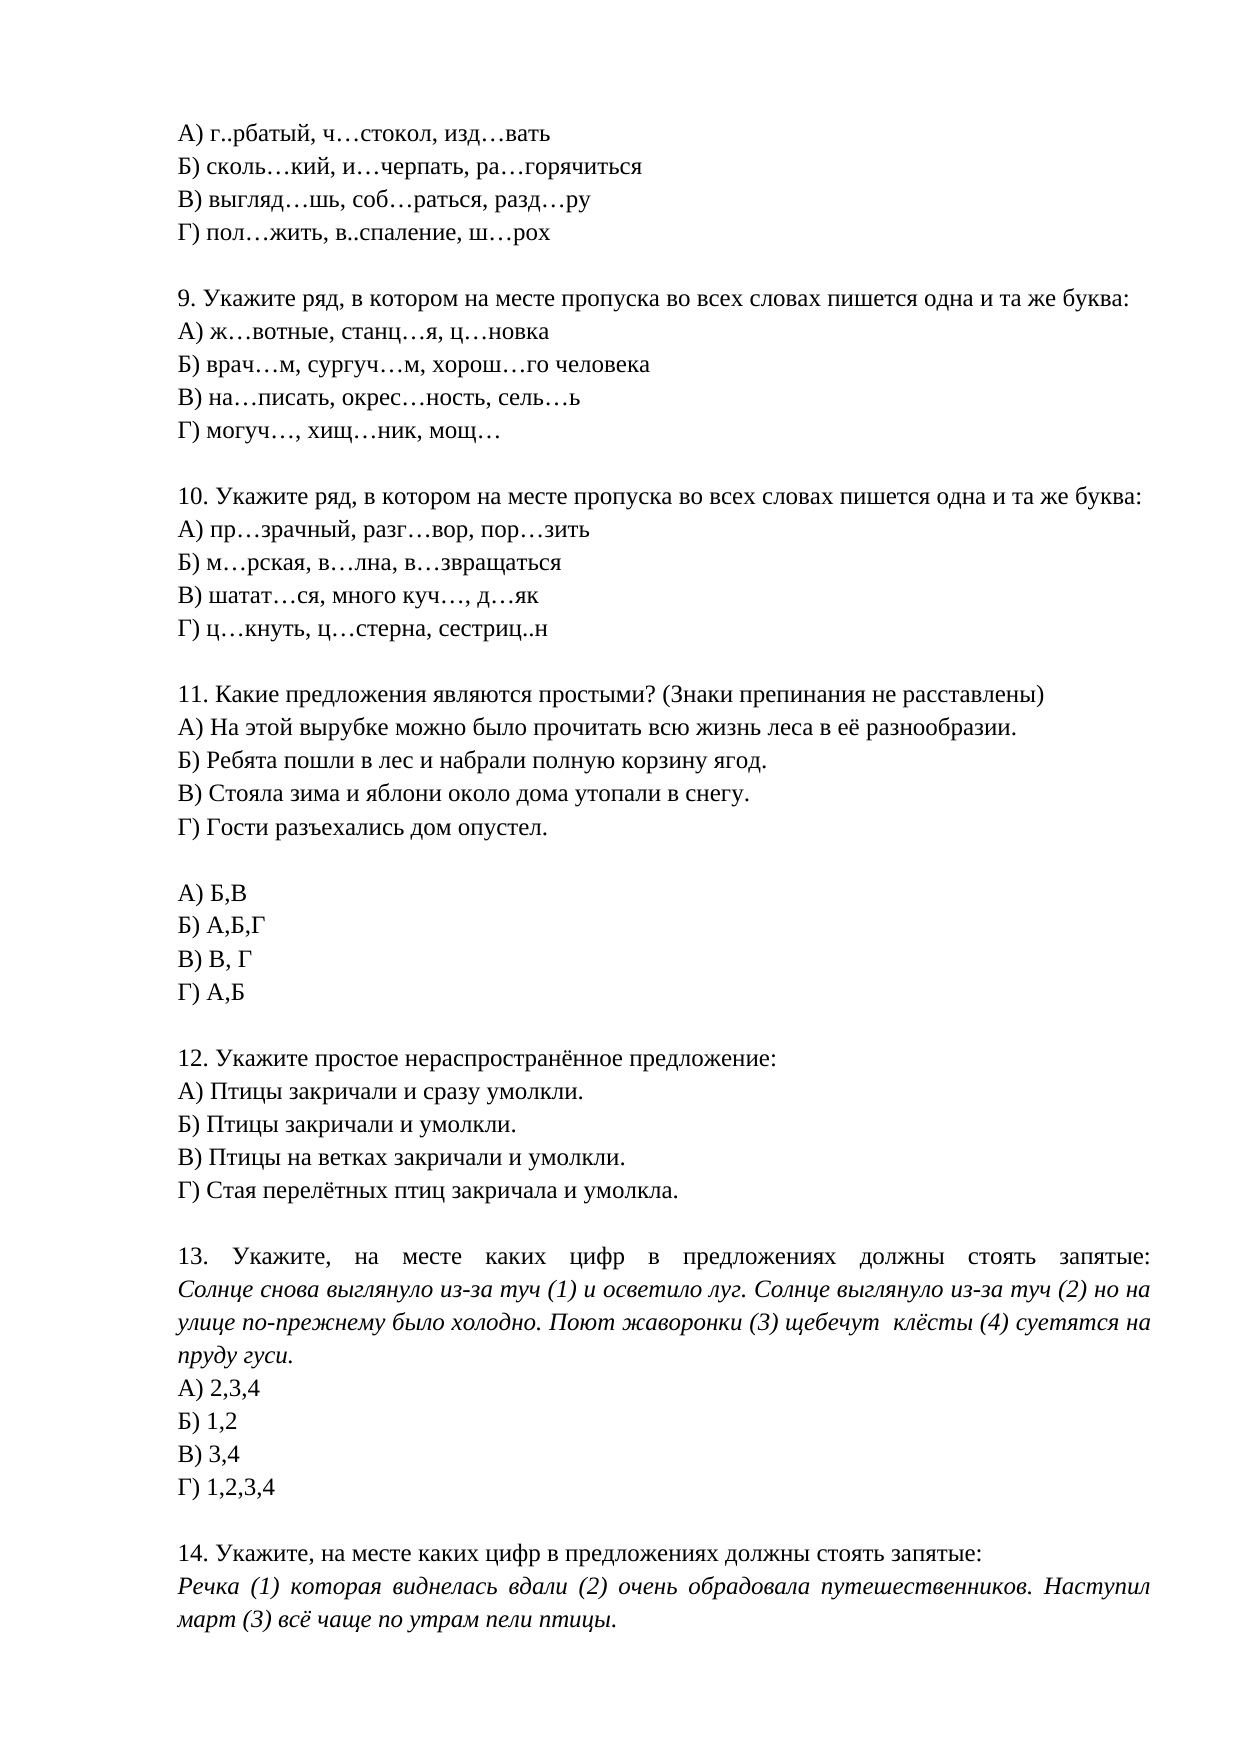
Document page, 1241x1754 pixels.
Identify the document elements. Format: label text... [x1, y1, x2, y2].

text Речка (1) которая виднелась вдали (2) очень обрадовала путешественников. Наступил март (3) всё чаще по утрам пели птицы. [177, 1571, 1152, 1633]
text Г) Гости разъехались дом опустел. [177, 812, 1152, 840]
text В) Стояла зима и яблони около дома утопали в снегу. [177, 778, 1152, 807]
text Г) Стая перелётных птиц закричала и умолкла. [177, 1175, 1152, 1203]
text 14. Укажите, на месте каких цифр в предложениях должны стоять запятые: [177, 1538, 1152, 1567]
text В) выгляд…шь, соб…раться, разд…ру [177, 184, 1152, 213]
text 10. Укажите ряд, в котором на месте пропуска во всех словах пишется одна и та же буква: [177, 481, 1152, 510]
text Б) Ребята пошли в лес и набрали полную корзину ягод. [177, 746, 1152, 774]
text Б) сколь…кий, и…черпать, ра…горячиться [177, 151, 1152, 180]
text В) Птицы на ветках закричали и умолкли. [177, 1142, 1152, 1171]
text Б) врач…м, сургуч…м, хорош…го человека [177, 349, 1152, 378]
text 9. Укажите ряд, в котором на месте пропуска во всех словах пишется одна и та же буква: [177, 283, 1152, 312]
text Г) ц…кнуть, ц…стерна, сестриц..н [177, 613, 1152, 642]
text Г) А,Б [177, 977, 1152, 1005]
text А) пр…зрачный, разг…вор, пор…зить [177, 514, 1152, 543]
text В) на…писать, окрес…ность, сель…ь [177, 382, 1152, 411]
text А) На этой вырубке можно было прочитать всю жизнь леса в её разнообразии. [177, 712, 1152, 741]
text В) 3,4 [177, 1439, 1152, 1468]
text А) Б,В [177, 878, 1152, 906]
text А) Птицы закричали и сразу умолкли. [177, 1076, 1152, 1104]
text А) ж…вотные, станц…я, ц…новка [177, 316, 1152, 345]
text 11. Какие предложения являются простыми? (Знаки препинания не расставлены) [177, 679, 1152, 708]
text Б) м…рская, в…лна, в…звращаться [177, 547, 1152, 576]
text В) В, Г [177, 944, 1152, 972]
text Б) А,Б,Г [177, 911, 1152, 939]
text Г) пол…жить, в..спаление, ш…рох [177, 217, 1152, 246]
text 12. Укажите простое нераспространённое предложение: [177, 1043, 1152, 1071]
text Г) 1,2,3,4 [177, 1472, 1152, 1501]
text А) г..рбатый, ч…стокол, изд…вать [177, 118, 1152, 147]
text В) шатат…ся, много куч…, д…як [177, 580, 1152, 609]
text Б) 1,2 [177, 1406, 1152, 1435]
text Б) Птицы закричали и умолкли. [177, 1109, 1152, 1137]
text Г) могуч…, хищ…ник, мощ… [177, 415, 1152, 444]
text 13. Укажите, на месте каких цифр в предложениях должны стоять запятые: Солнце снова выглянуло из-за туч (1) и осветило луг. Солнце выглянуло из-за туч (2) но на улице по-прежнему было холодно. Поют жаворонки (3) щебечут клёсты (4) суетятся на пруду гуси. [177, 1241, 1152, 1369]
text А) 2,3,4 [177, 1373, 1152, 1402]
